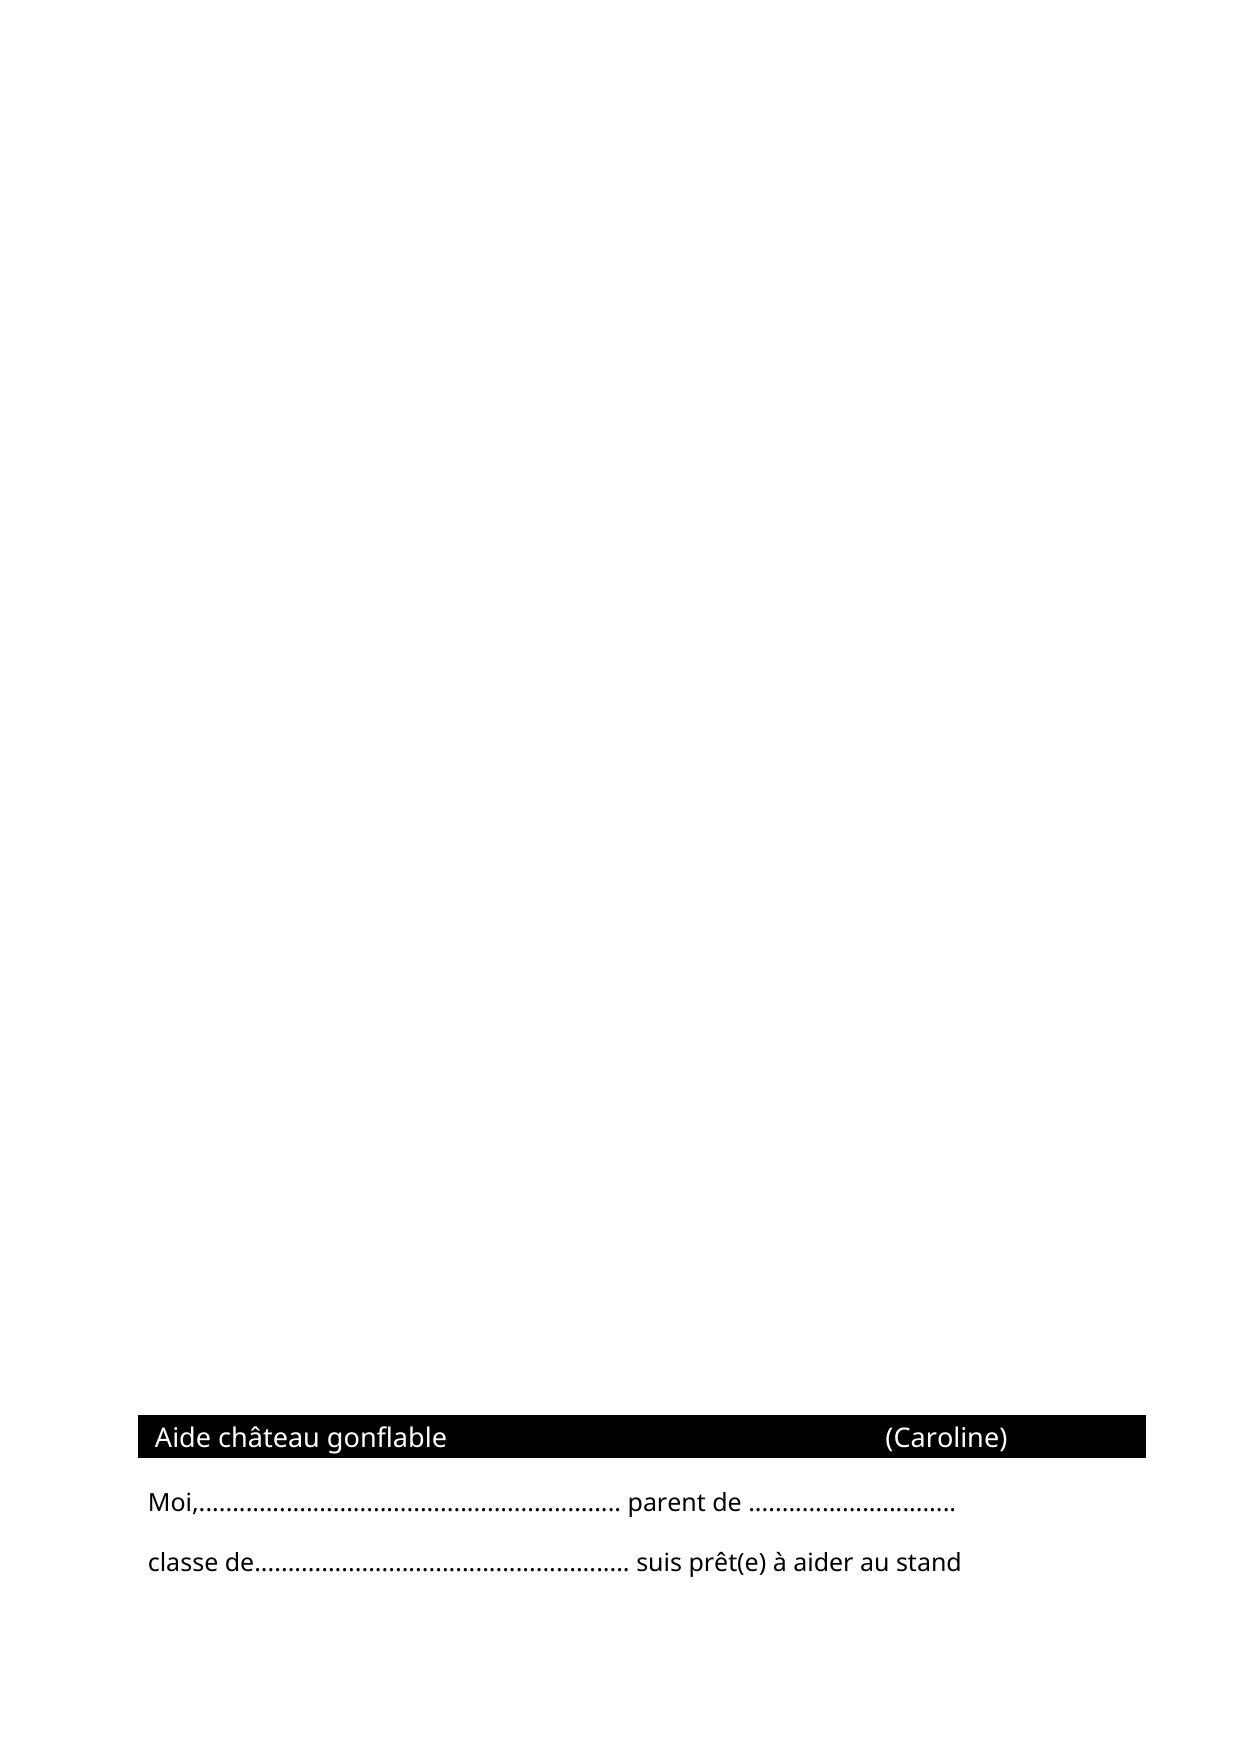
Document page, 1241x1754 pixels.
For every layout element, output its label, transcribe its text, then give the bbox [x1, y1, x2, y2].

text Moi,............................................................... parent de ............................... [148, 1485, 1137, 1519]
text classe de........................................................ suis prêt(e) à aider au stand [148, 1545, 1137, 1579]
text Aide château gonflable (Caroline) [139, 1416, 1145, 1457]
